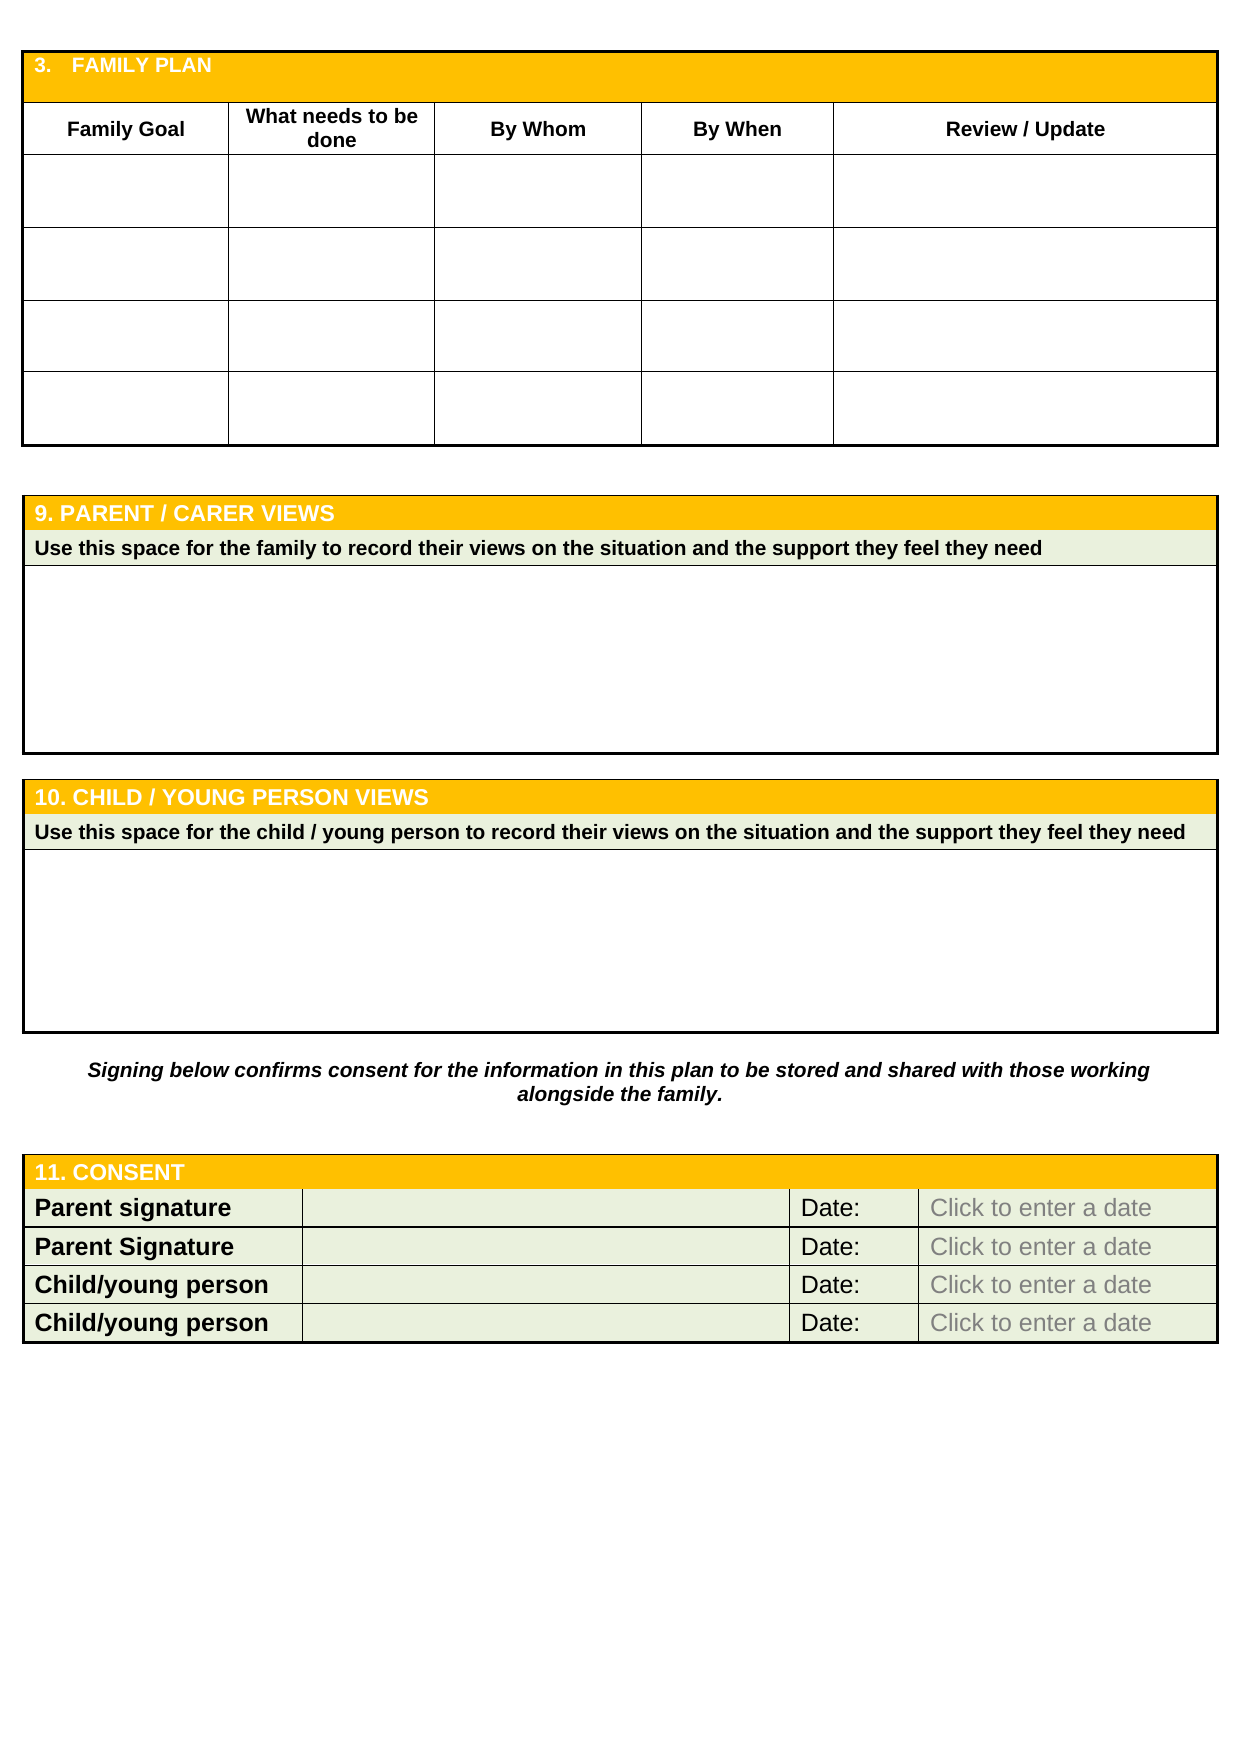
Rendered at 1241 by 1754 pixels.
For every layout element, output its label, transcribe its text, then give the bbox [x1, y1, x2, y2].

table_cell Child/young person [25, 1304, 302, 1341]
table_cell [435, 228, 641, 300]
table_cell Date: [790, 1189, 918, 1226]
table_cell Family Goal [24, 103, 228, 154]
table_cell [435, 372, 641, 443]
table_cell [642, 372, 833, 443]
table_cell [24, 228, 228, 300]
table_header 10. CHILD / YOUNG PERSON VIEWS [25, 780, 1216, 814]
table_cell Use this space for the family to record their views on the situation and the support they feel they need [25, 530, 1216, 565]
table_header 11. CONSENT [25, 1155, 1216, 1189]
table_cell [303, 1304, 789, 1341]
table_cell [303, 1228, 789, 1264]
table_cell [229, 372, 434, 443]
table_cell [834, 155, 1216, 227]
table_cell Parent Signature [25, 1228, 302, 1264]
table_cell [303, 1266, 789, 1303]
table_cell [435, 301, 641, 371]
table_cell Child/young person [25, 1266, 302, 1303]
table_cell [24, 155, 228, 227]
table_cell By When [642, 103, 833, 154]
table_cell What needs to be done [229, 103, 434, 154]
table_cell Parent signature [25, 1189, 302, 1226]
table_cell [229, 301, 434, 371]
table_cell By Whom [435, 103, 641, 154]
table_cell [229, 228, 434, 300]
table_header 9. PARENT / CARER VIEWS [25, 496, 1216, 530]
table_cell Date: [790, 1266, 918, 1303]
table_cell Use this space for the child / young person to record their views on the situation and the support they feel they need [25, 814, 1216, 849]
table_cell [25, 566, 1216, 752]
table_cell [642, 301, 833, 371]
table_cell Date: [790, 1304, 918, 1341]
table_cell [24, 301, 228, 371]
table_cell [642, 228, 833, 300]
table_cell [303, 1189, 789, 1226]
table_header FAMILY PLAN [24, 53, 1216, 102]
table_cell [25, 850, 1216, 1031]
table_cell [24, 372, 228, 443]
table_cell Review / Update [834, 103, 1216, 154]
text Signing below confirms consent for the information in this plan to be stored and shared with those working alongside the family. [59, 1058, 1181, 1106]
table_cell Date: [790, 1228, 918, 1264]
table_cell [229, 155, 434, 227]
table_cell [834, 228, 1216, 300]
table_cell [642, 155, 833, 227]
table_cell [834, 301, 1216, 371]
table_cell [435, 155, 641, 227]
table_cell [834, 372, 1216, 443]
